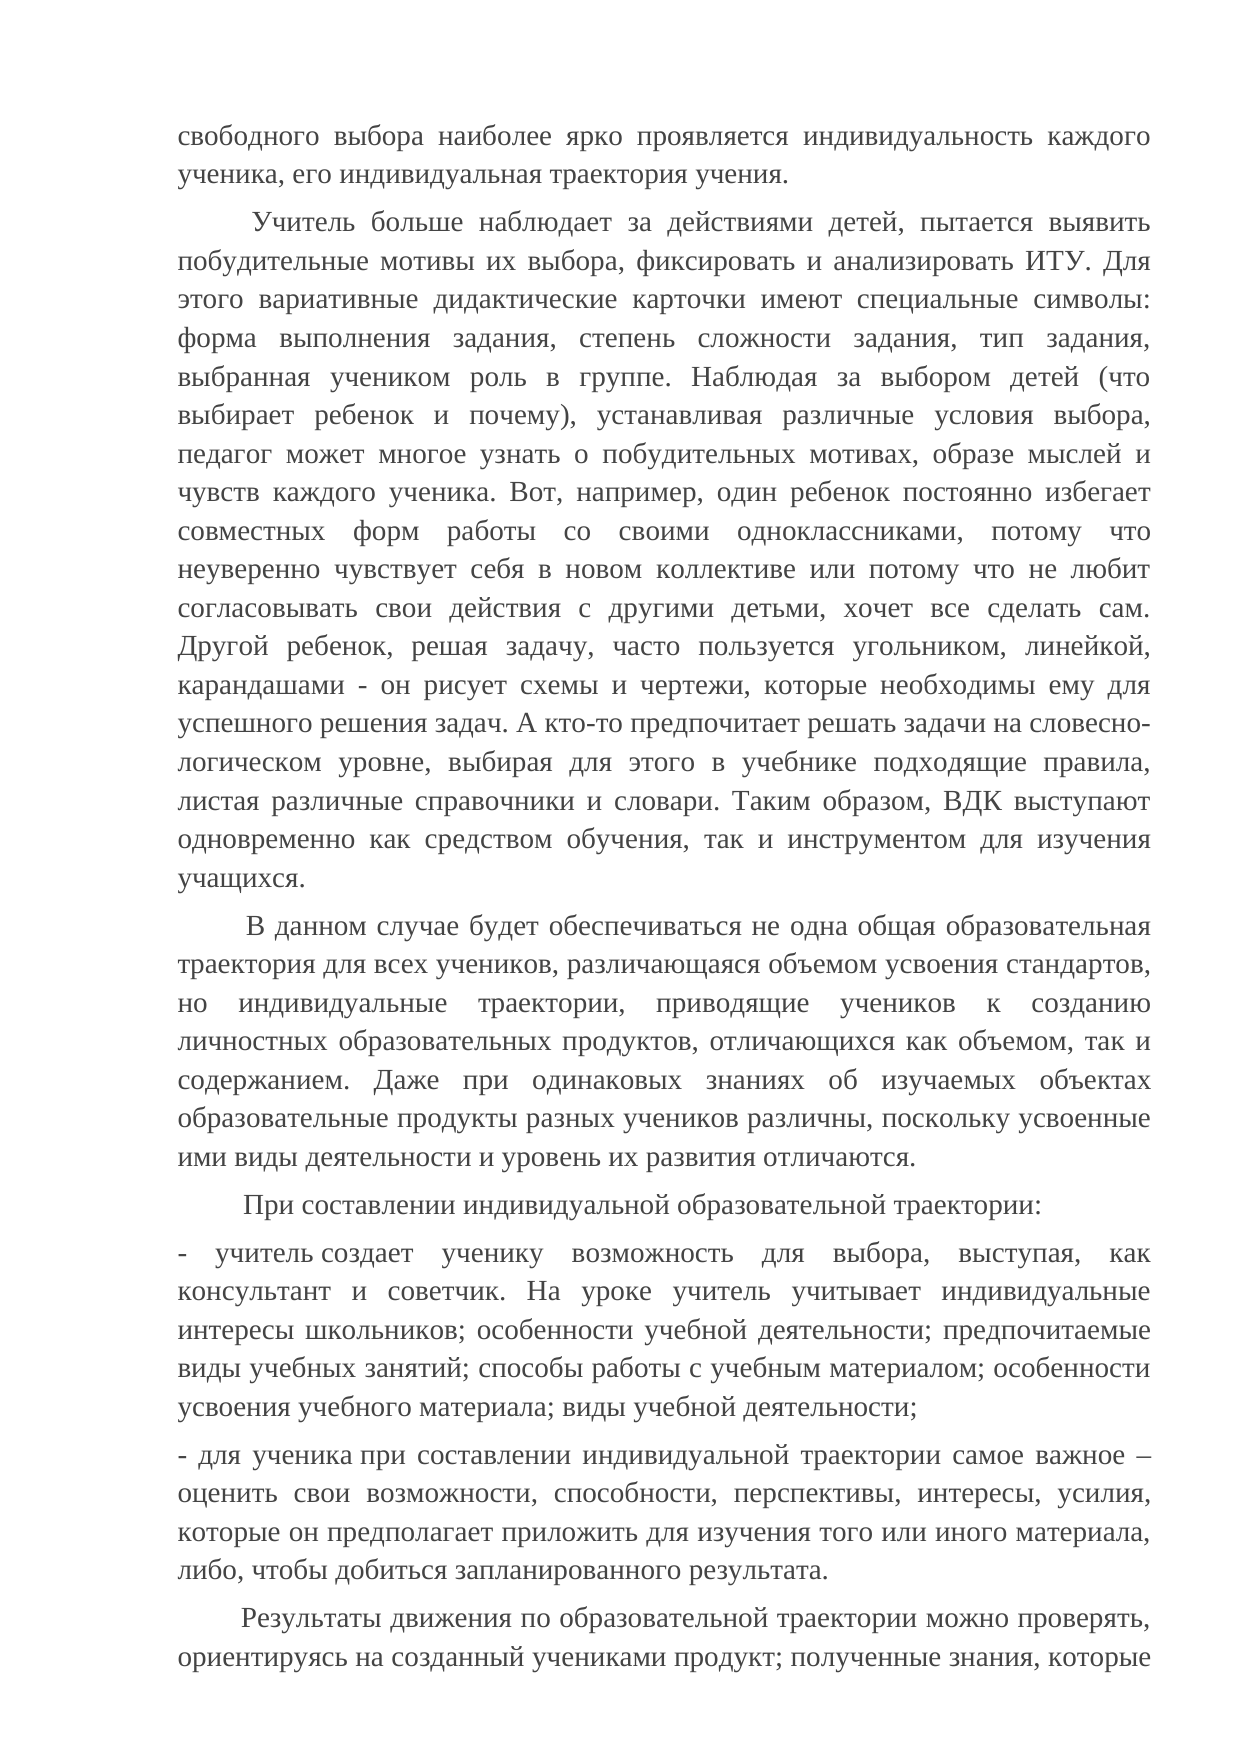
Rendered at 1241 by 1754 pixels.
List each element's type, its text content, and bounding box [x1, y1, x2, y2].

text - учитель создает ученику возможность для выбора, выступая, как консультант и советчик. На уроке учитель учитывает индивидуальные интересы школьников; особенности учебной деятельности; предпочитаемые виды учебных занятий; способы работы с учебным материалом; особенности усвоения учебного материала; виды учебной деятельности; [177, 1235, 1152, 1422]
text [177, 1600, 1152, 1672]
text - для ученика при составлении индивидуальной траектории самое важное – оценить свои возможности, способности, перспективы, интересы, усилия, которые он предполагает приложить для изучения того или иного материала, либо, чтобы добиться запланированного результата. [177, 1437, 1152, 1586]
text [177, 118, 1152, 190]
text Учитель больше наблюдает за действиями детей, пытается выявить побудительные мотивы их выбора, фиксировать и анализировать ИТУ. Для этого вариативные дидактические карточки имеют специальные символы: форма выполнения задания, степень сложности задания, тип задания, выбранная учеником роль в группе. Наблюдая за выбором детей (что выбирает ребенок и почему), устанавливая различные условия выбора, педагог может многое узнать о побудительных мотивах, образе мыслей и чувств каждого ученика. Вот, например, один ребенок постоянно избегает совместных форм работы со своими одноклассниками, потому что неуверенно чувствует себя в новом коллективе или потому что не любит согласовывать свои действия с другими детьми, хочет все сделать сам. Другой ребенок, решая задачу, часто пользуется угольником, линейкой, карандашами - он рисует схемы и чертежи, которые необходимы ему для успешного решения задач. А кто-то предпочитает решать задачи на словесно-логическом уровне, выбирая для этого в учебнике подходящие правила, листая различные справочники и словари. Таким образом, ВДК выступают одновременно как средством обучения, так и инструментом для изучения учащихся. [177, 204, 1152, 893]
text При составлении индивидуальной образовательной траектории: [177, 1187, 1152, 1220]
text В данном случае будет обеспечиваться не одна общая образовательная траектория для всех учеников, различающаяся объемом усвоения стандартов, но индивидуальные траектории, приводящие учеников к созданию личностных образовательных продуктов, отличающихся как объемом, так и содержанием. Даже при одинаковых знаниях об изучаемых объектах образовательные продукты разных учеников различны, поскольку усвоенные ими виды деятельности и уровень их развития отличаются. [177, 908, 1152, 1172]
